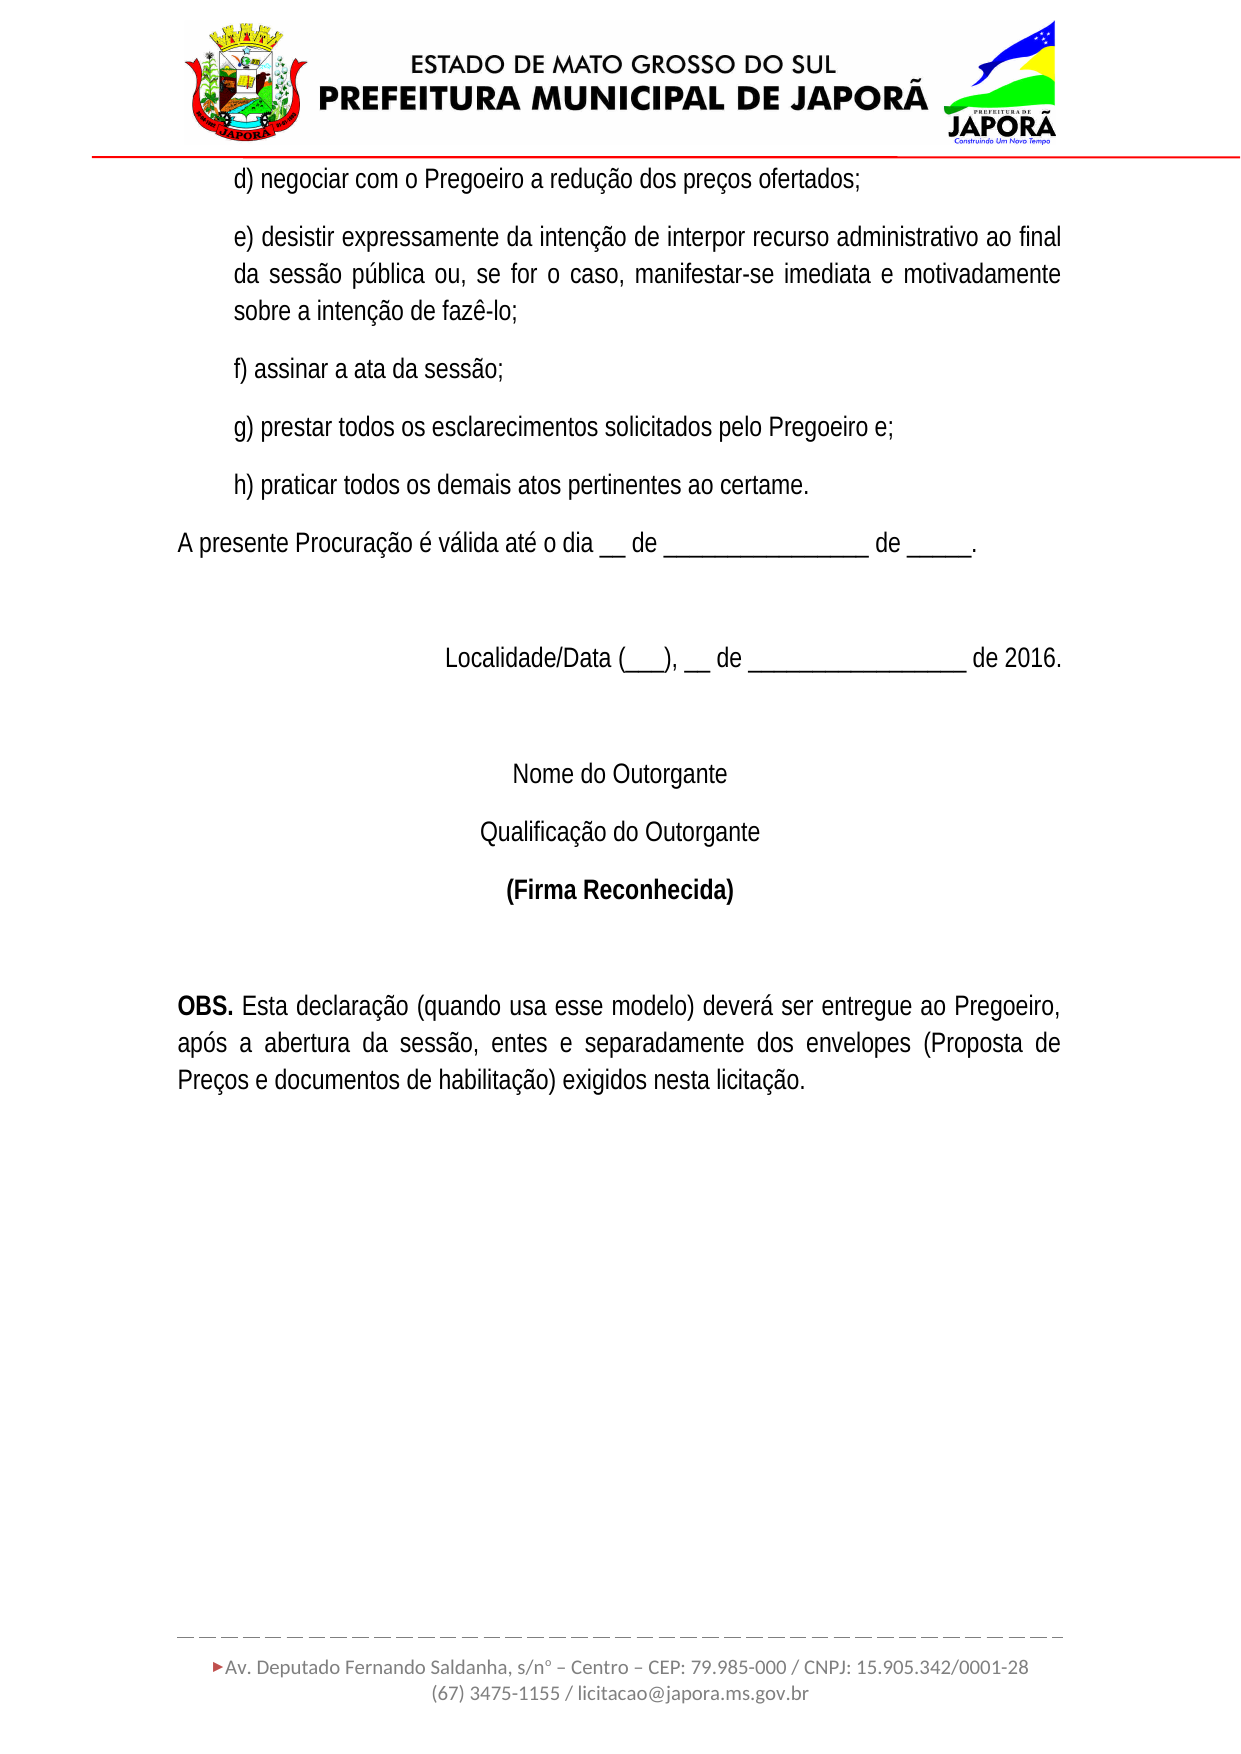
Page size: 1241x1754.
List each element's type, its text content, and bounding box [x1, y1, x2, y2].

text Qualificação do Outorgante [177, 815, 1063, 847]
text g) prestar todos os esclarecimentos solicitados pelo Pregoeiro e; [233, 410, 1063, 442]
text (Firma Reconhecida) [177, 873, 1063, 905]
text h) praticar todos os demais atos pertinentes ao certame. [233, 468, 1063, 500]
text OBS. Esta declaração (quando usa esse modelo) deverá ser entregue ao Pregoeiro, após a abertura da sessão, entes e separadamente dos envelopes (Proposta de Preços e documentos de habilitação) exigidos nesta licitação. [177, 989, 1063, 1095]
text Localidade/Data (___), __ de _________________ de 2016. [177, 641, 1063, 674]
text A presente Procuração é válida até o dia __ de ________________ de _____. [177, 526, 1063, 558]
text e) desistir expressamente da intenção de interpor recurso administrativo ao final da sessão pública ou, se for o caso, manifestar-se imediata e motivadamente sobre a intenção de fazê-lo; [233, 220, 1063, 326]
text f) assinar a ata da sessão; [233, 352, 1063, 384]
picture [184, 20, 1056, 145]
text d) negociar com o Pregoeiro a redução dos preços ofertados; [233, 162, 1063, 194]
text Nome do Outorgante [177, 757, 1063, 789]
